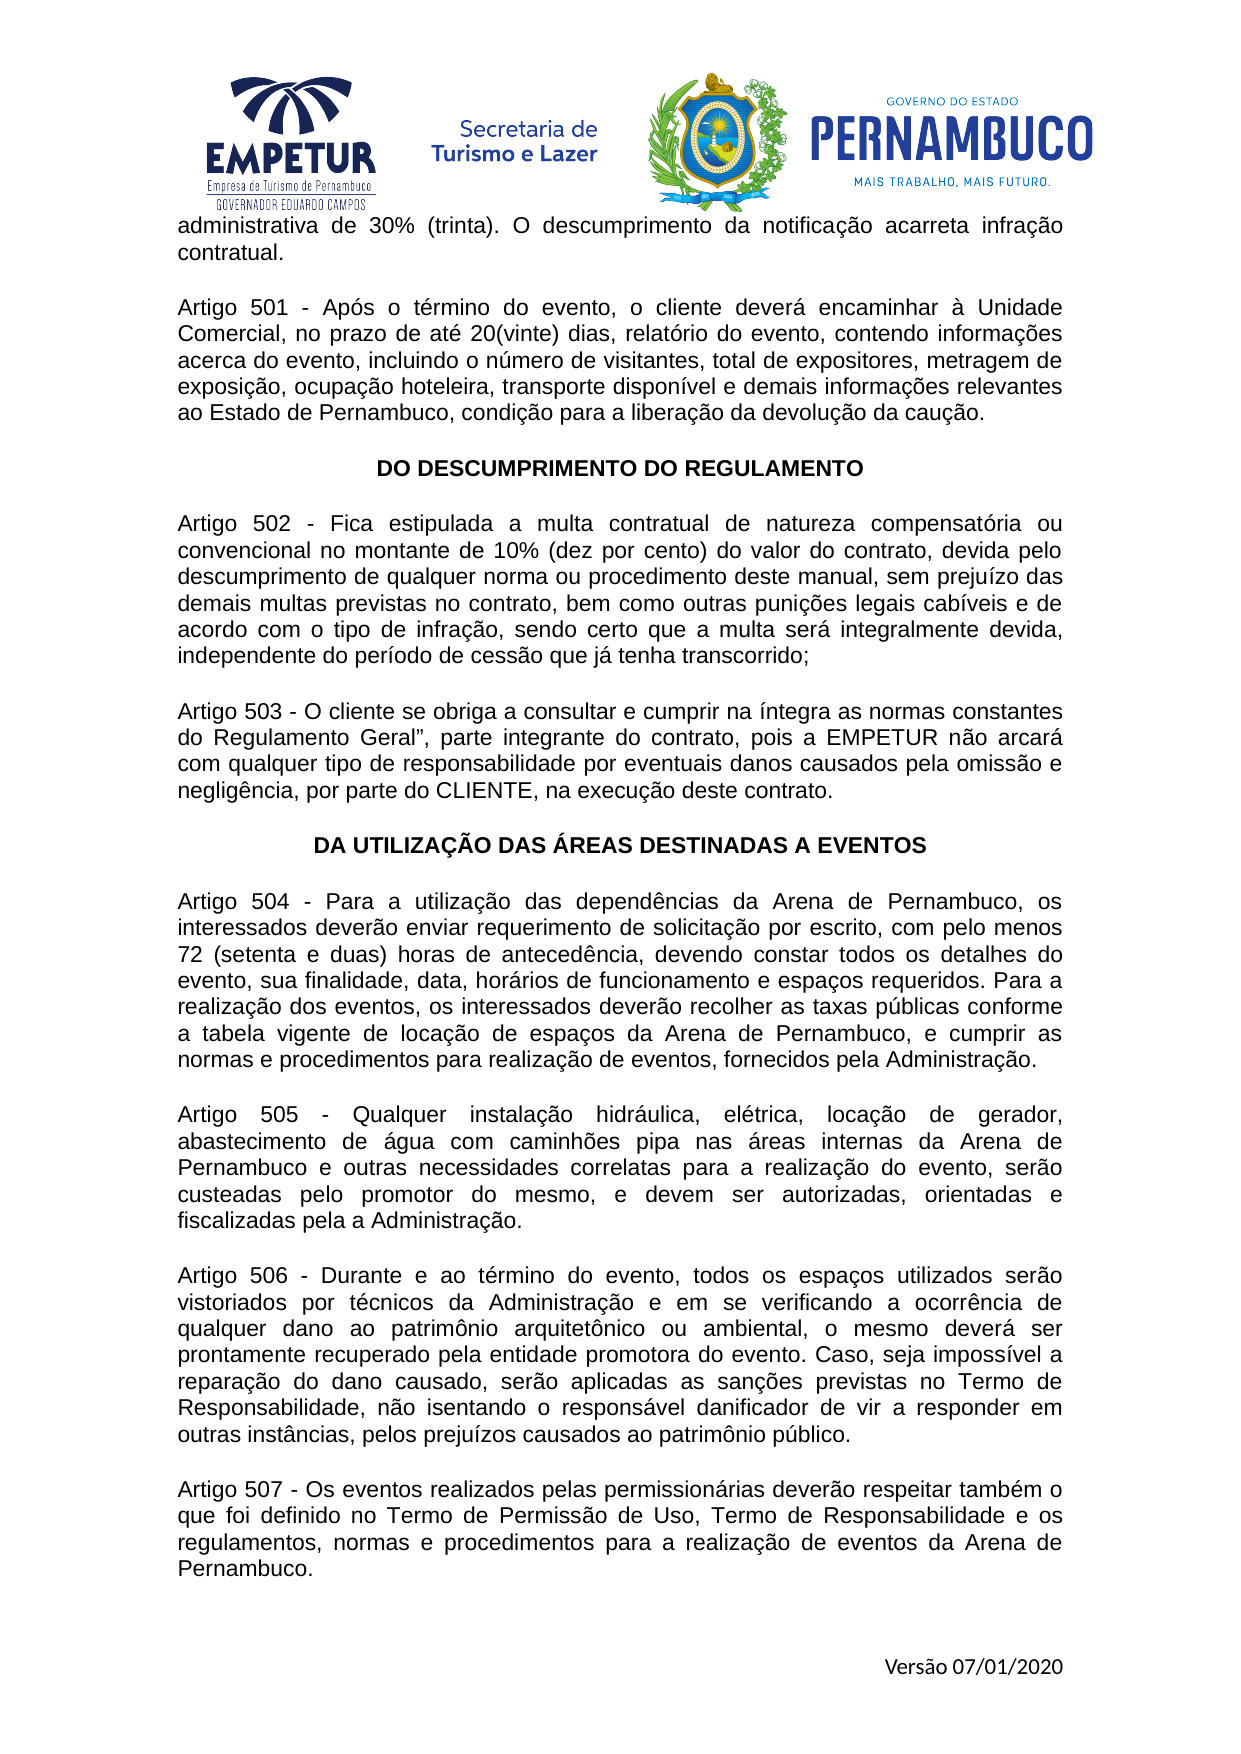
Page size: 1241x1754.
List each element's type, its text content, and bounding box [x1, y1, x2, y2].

text Artigo 507 - Os eventos realizados pelas permissionárias deverão respeitar também o que foi definido no Termo de Permissão de Uso, Termo de Responsabilidade e os regulamentos, normas e procedimentos para a realização de eventos da Arena de Pernambuco. [177, 1476, 1063, 1581]
text DO DESCUMPRIMENTO DO REGULAMENTO [177, 455, 1063, 481]
text DA UTILIZAÇÃO DAS ÁREAS DESTINADAS A EVENTOS [177, 832, 1063, 859]
text Artigo 502 - Fica estipulada a multa contratual de natureza compensatória ou convencional no montante de 10% (dez por cento) do valor do contrato, devida pelo descumprimento de qualquer norma ou procedimento deste manual, sem prejuízo das demais multas previstas no contrato, bem como outras punições legais cabíveis e de acordo com o tipo de infração, sendo certo que a multa será integralmente devida, independente do período de cessão que já tenha transcorrido; [177, 510, 1063, 668]
picture [206, 73, 1093, 212]
text Artigo 506 - Durante e ao término do evento, todos os espaços utilizados serão vistoriados por técnicos da Administração e em se verificando a ocorrência de qualquer dano ao patrimônio arquitetônico ou ambiental, o mesmo deverá ser prontamente recuperado pela entidade promotora do evento. Caso, seja impossível a reparação do dano causado, serão aplicadas as sanções previstas no Termo de Responsabilidade, não isentando o responsável danificador de vir a responder em outras instâncias, pelos prejuízos causados ao patrimônio público. [177, 1262, 1063, 1447]
text Artigo 501 - Após o término do evento, o cliente deverá encaminhar à Unidade Comercial, no prazo de até 20(vinte) dias, relatório do evento, contendo informações acerca do evento, incluindo o número de visitantes, total de expositores, metragem de exposição, ocupação hoteleira, transporte disponível e demais informações relevantes ao Estado de Pernambuco, condição para a liberação da devolução da caução. [177, 294, 1063, 426]
text Artigo 503 - O cliente se obriga a consultar e cumprir na íntegra as normas constantes do Regulamento Geral”, parte integrante do contrato, pois a EMPETUR não arcará com qualquer tipo de responsabilidade por eventuais danos causados pela omissão e negligência, por parte do CLIENTE, na execução deste contrato. [177, 698, 1063, 803]
text Artigo 505 - Qualquer instalação hidráulica, elétrica, locação de gerador, abastecimento de água com caminhões pipa nas áreas internas da Arena de Pernambuco e outras necessidades correlatas para a realização do evento, serão custeadas pelo promotor do mesmo, e devem ser autorizadas, orientadas e fiscalizadas pela a Administração. [177, 1101, 1063, 1233]
text Artigo 504 - Para a utilização das dependências da Arena de Pernambuco, os interessados deverão enviar requerimento de solicitação por escrito, com pelo menos 72 (setenta e duas) horas de antecedência, devendo constar todos os detalhes do evento, sua finalidade, data, horários de funcionamento e espaços requeridos. Para a realização dos eventos, os interessados deverão recolher as taxas públicas conforme a tabela vigente de locação de espaços da Arena de Pernambuco, e cumprir as normas e procedimentos para realização de eventos, fornecidos pela Administração. [177, 888, 1063, 1072]
